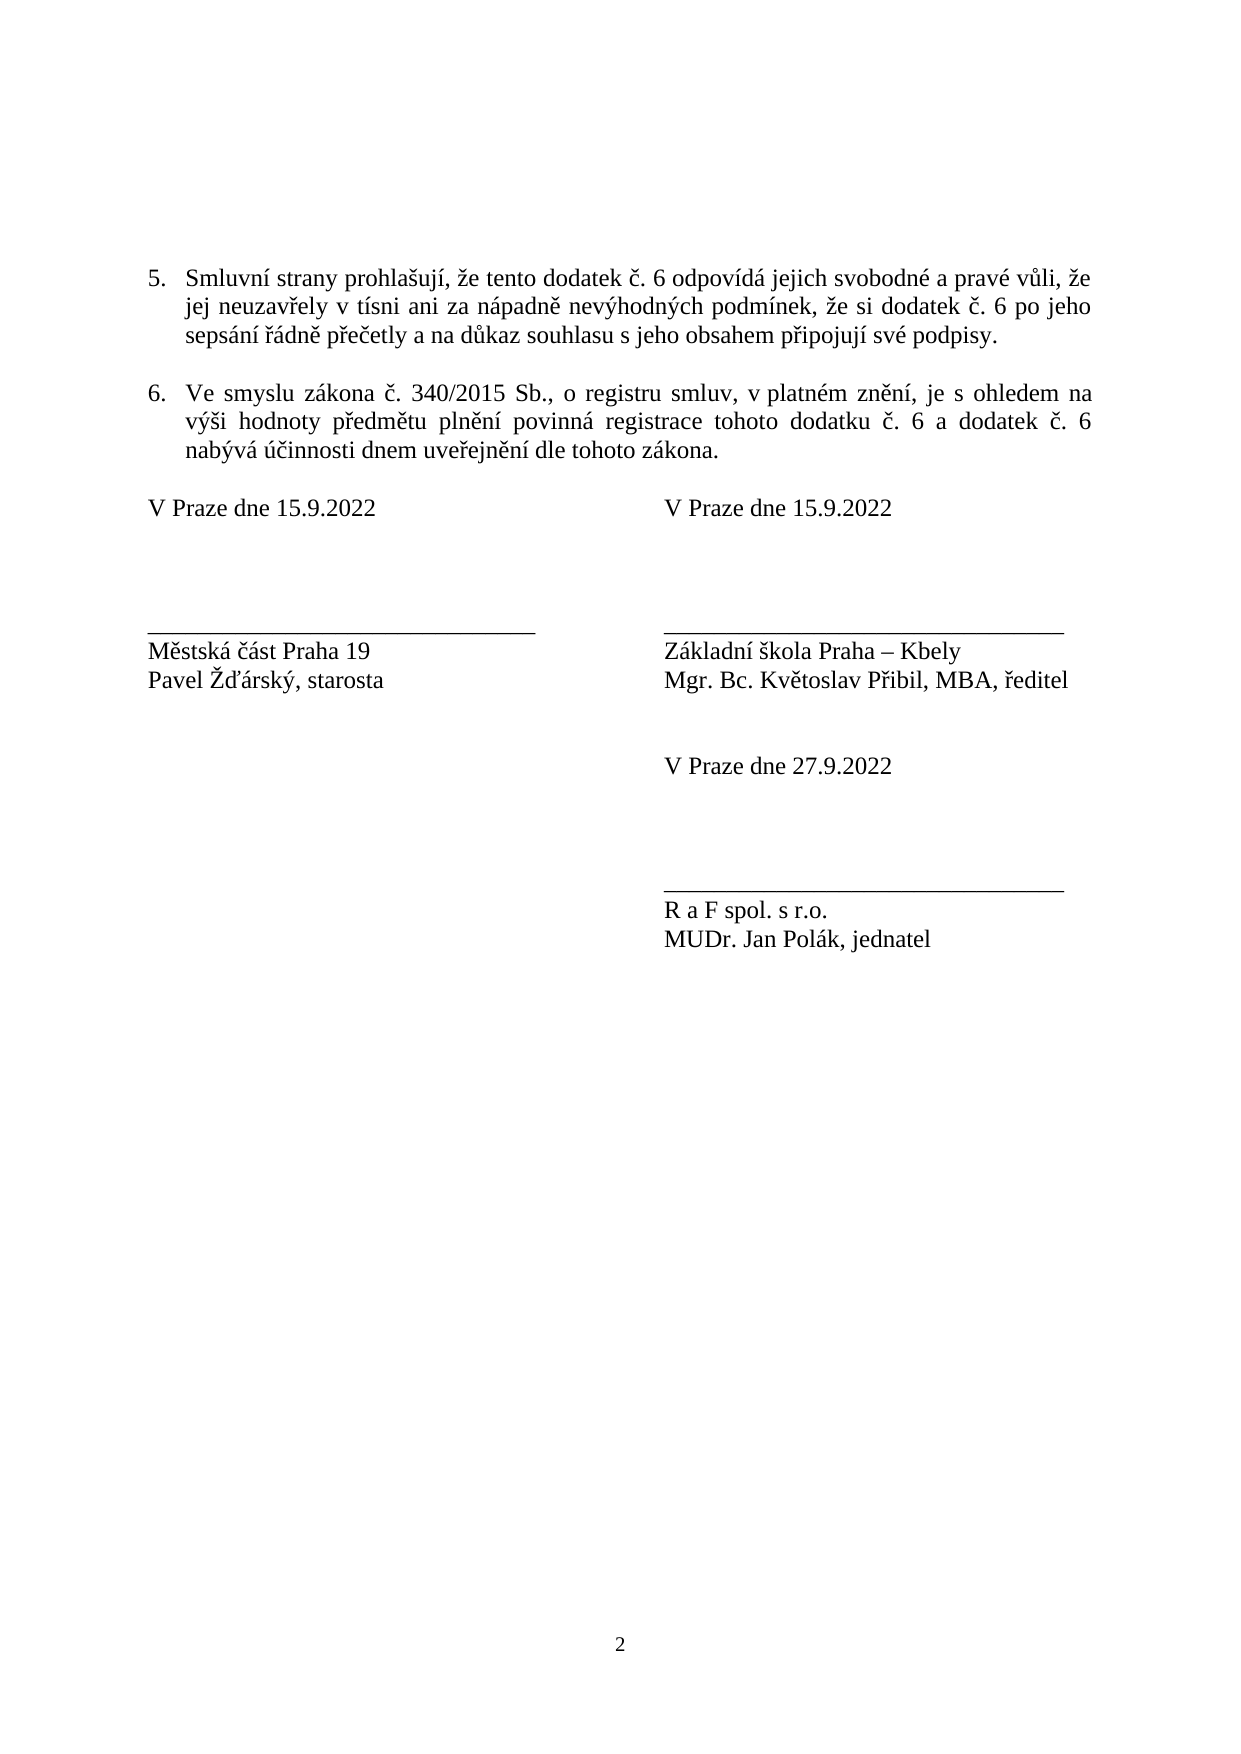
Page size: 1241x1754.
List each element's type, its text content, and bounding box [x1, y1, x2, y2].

text _______________________________ ________________________________ [148, 608, 1093, 636]
title Smluvní strany prohlašují, že tento dodatek č. 6 odpovídá jejich svobodné a pravé vůli, že jej neuzavřely v tísni ani za nápadně nevýhodných podmínek, že si dodatek č. 6 po jeho sepsání řádně přečetly a na důkaz souhlasu s jeho obsahem připojují své podpisy. [148, 263, 1093, 349]
text ________________________________ [664, 866, 1093, 895]
text V Praze dne 27.9.2022 [664, 751, 1093, 780]
title Ve smyslu zákona č. 340/2015 Sb., o registru smluv, v platném znění, je s ohledem na výši hodnoty předmětu plnění povinná registrace tohoto dodatku č. 6 a dodatek č. 6 nabývá účinnosti dnem uveřejnění dle tohoto zákona. [148, 378, 1093, 464]
text R a F spol. s r.o. [664, 895, 1093, 924]
list Pavel Žďárský, starosta Mgr. Bc. Květoslav Přibil, MBA, ředitel [148, 665, 1093, 694]
text MUDr. Jan Polák, jednatel [664, 924, 1093, 953]
text Městská část Praha 19 Základní škola Praha – Kbely [148, 636, 1093, 665]
text V Praze dne 15.9.2022 V Praze dne 15.9.2022 [148, 493, 1093, 521]
